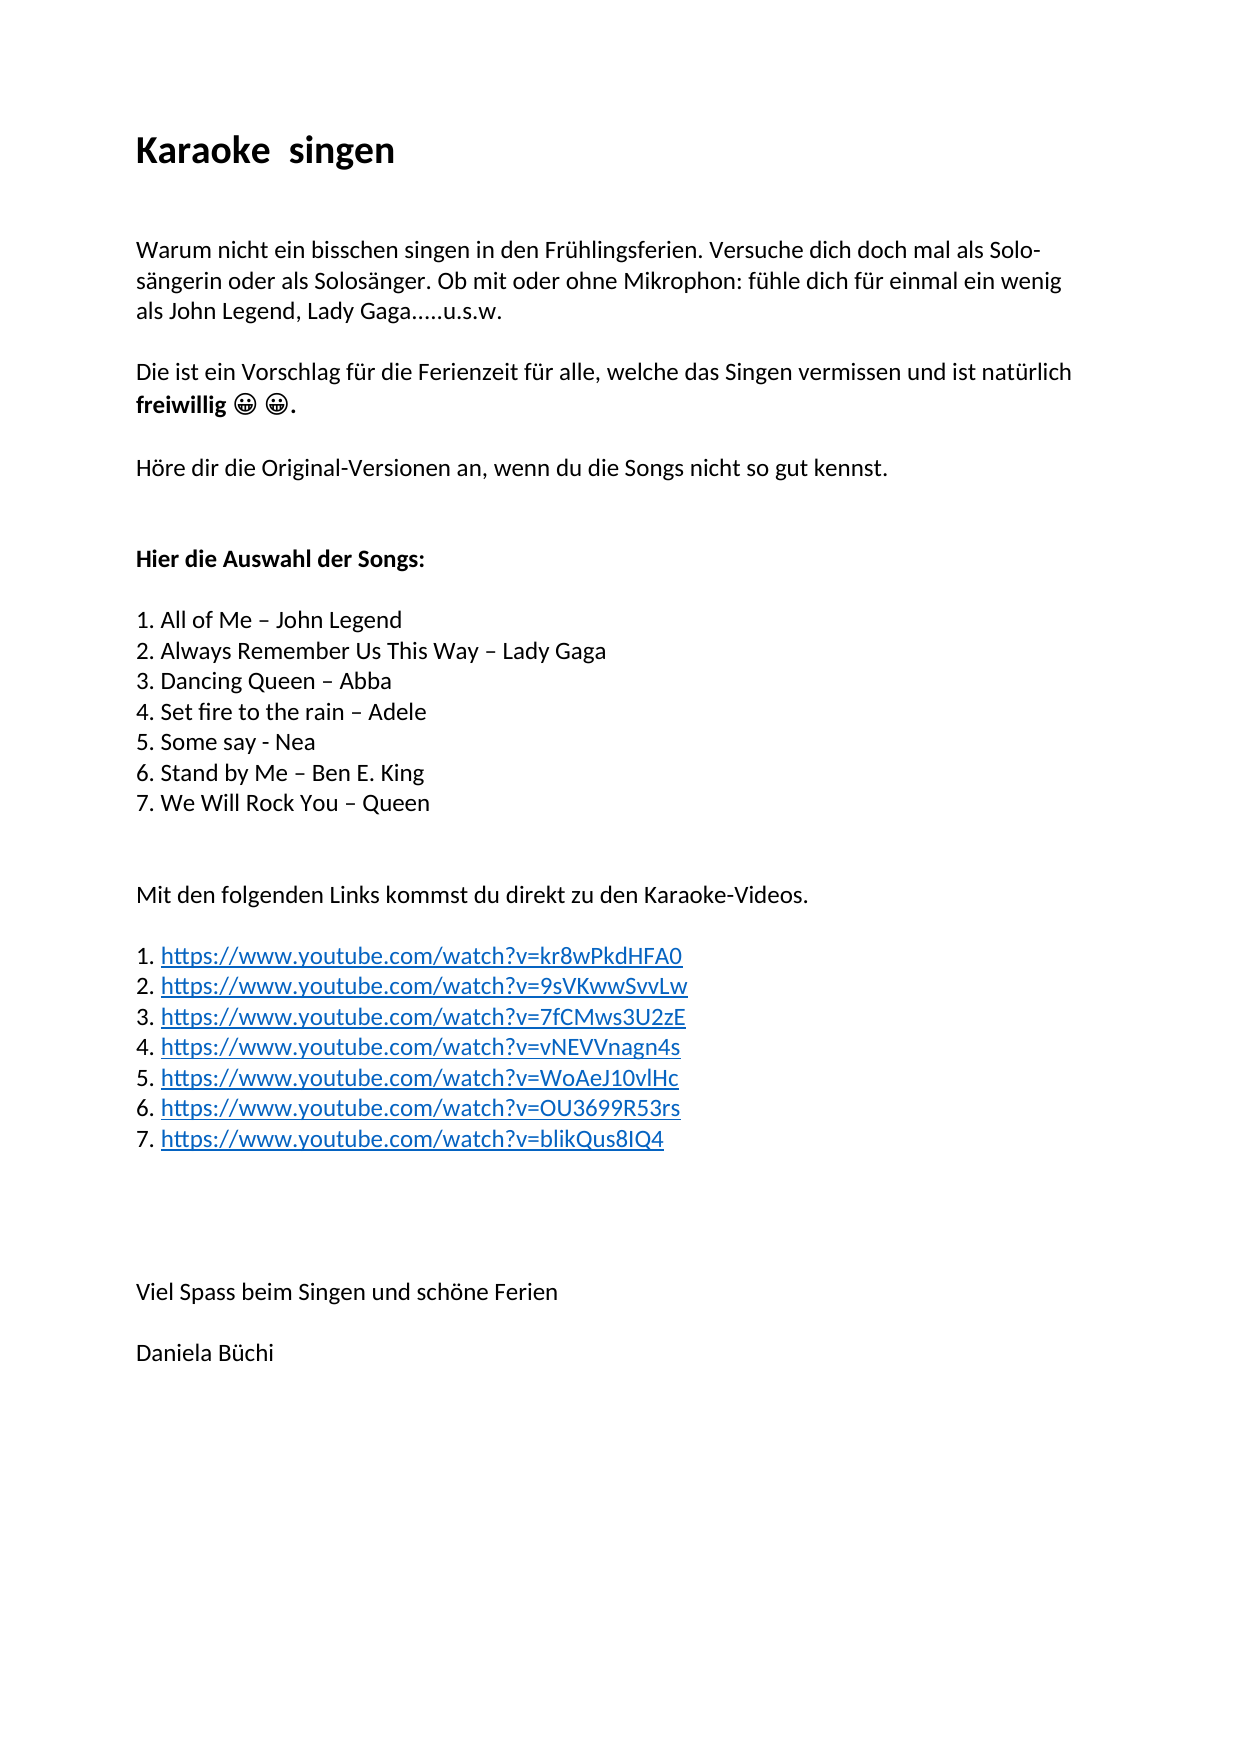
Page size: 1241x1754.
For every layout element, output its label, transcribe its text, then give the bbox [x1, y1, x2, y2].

text Mit den folgenden Links kommst du direkt zu den Karaoke-Videos. [136, 879, 1087, 909]
text Die ist ein Vorschlag für die Ferienzeit für alle, welche das Singen vermissen und ist natürlich freiwillig . [136, 357, 1087, 421]
text 4. https://www.youtube.com/watch?v=vNEVVnagn4s [136, 1032, 1087, 1062]
text Warum nicht ein bisschen singen in den Frühlingsferien. Versuche dich doch mal als Solo-sängerin oder als Solosänger. Ob mit oder ohne Mikrophon: fühle dich für einmal ein wenig als John Legend, Lady Gaga.....u.s.w. [136, 234, 1087, 326]
text Viel Spass beim Singen und schöne Ferien [136, 1276, 1087, 1306]
text Hier die Auswahl der Songs: [136, 543, 1087, 574]
text Höre dir die Original-Versionen an, wenn du die Songs nicht so gut kennst. [136, 452, 1087, 482]
text 7. https://www.youtube.com/watch?v=blikQus8IQ4 [136, 1123, 1087, 1154]
text 6. Stand by Me – Ben E. King [136, 757, 1087, 787]
text 6. https://www.youtube.com/watch?v=OU3699R53rs [136, 1093, 1087, 1123]
text 1. https://www.youtube.com/watch?v=kr8wPkdHFA0 [136, 940, 1087, 971]
text 3. Dancing Queen – Abba [136, 665, 1087, 696]
text 2. Always Remember Us This Way – Lady Gaga [136, 635, 1087, 665]
text 5. Some say - Nea [136, 726, 1087, 757]
text Daniela Büchi [136, 1337, 1087, 1367]
text 1. All of Me – John Legend [136, 604, 1087, 635]
text 7. We Will Rock You – Queen [136, 787, 1087, 818]
text Karaoke singen [136, 125, 1087, 173]
text 5. https://www.youtube.com/watch?v=WoAeJ10vlHc [136, 1062, 1087, 1093]
text 2. https://www.youtube.com/watch?v=9sVKwwSvvLw [136, 971, 1087, 1001]
text 3. https://www.youtube.com/watch?v=7fCMws3U2zE [136, 1001, 1087, 1032]
text 4. Set fire to the rain – Adele [136, 696, 1087, 726]
